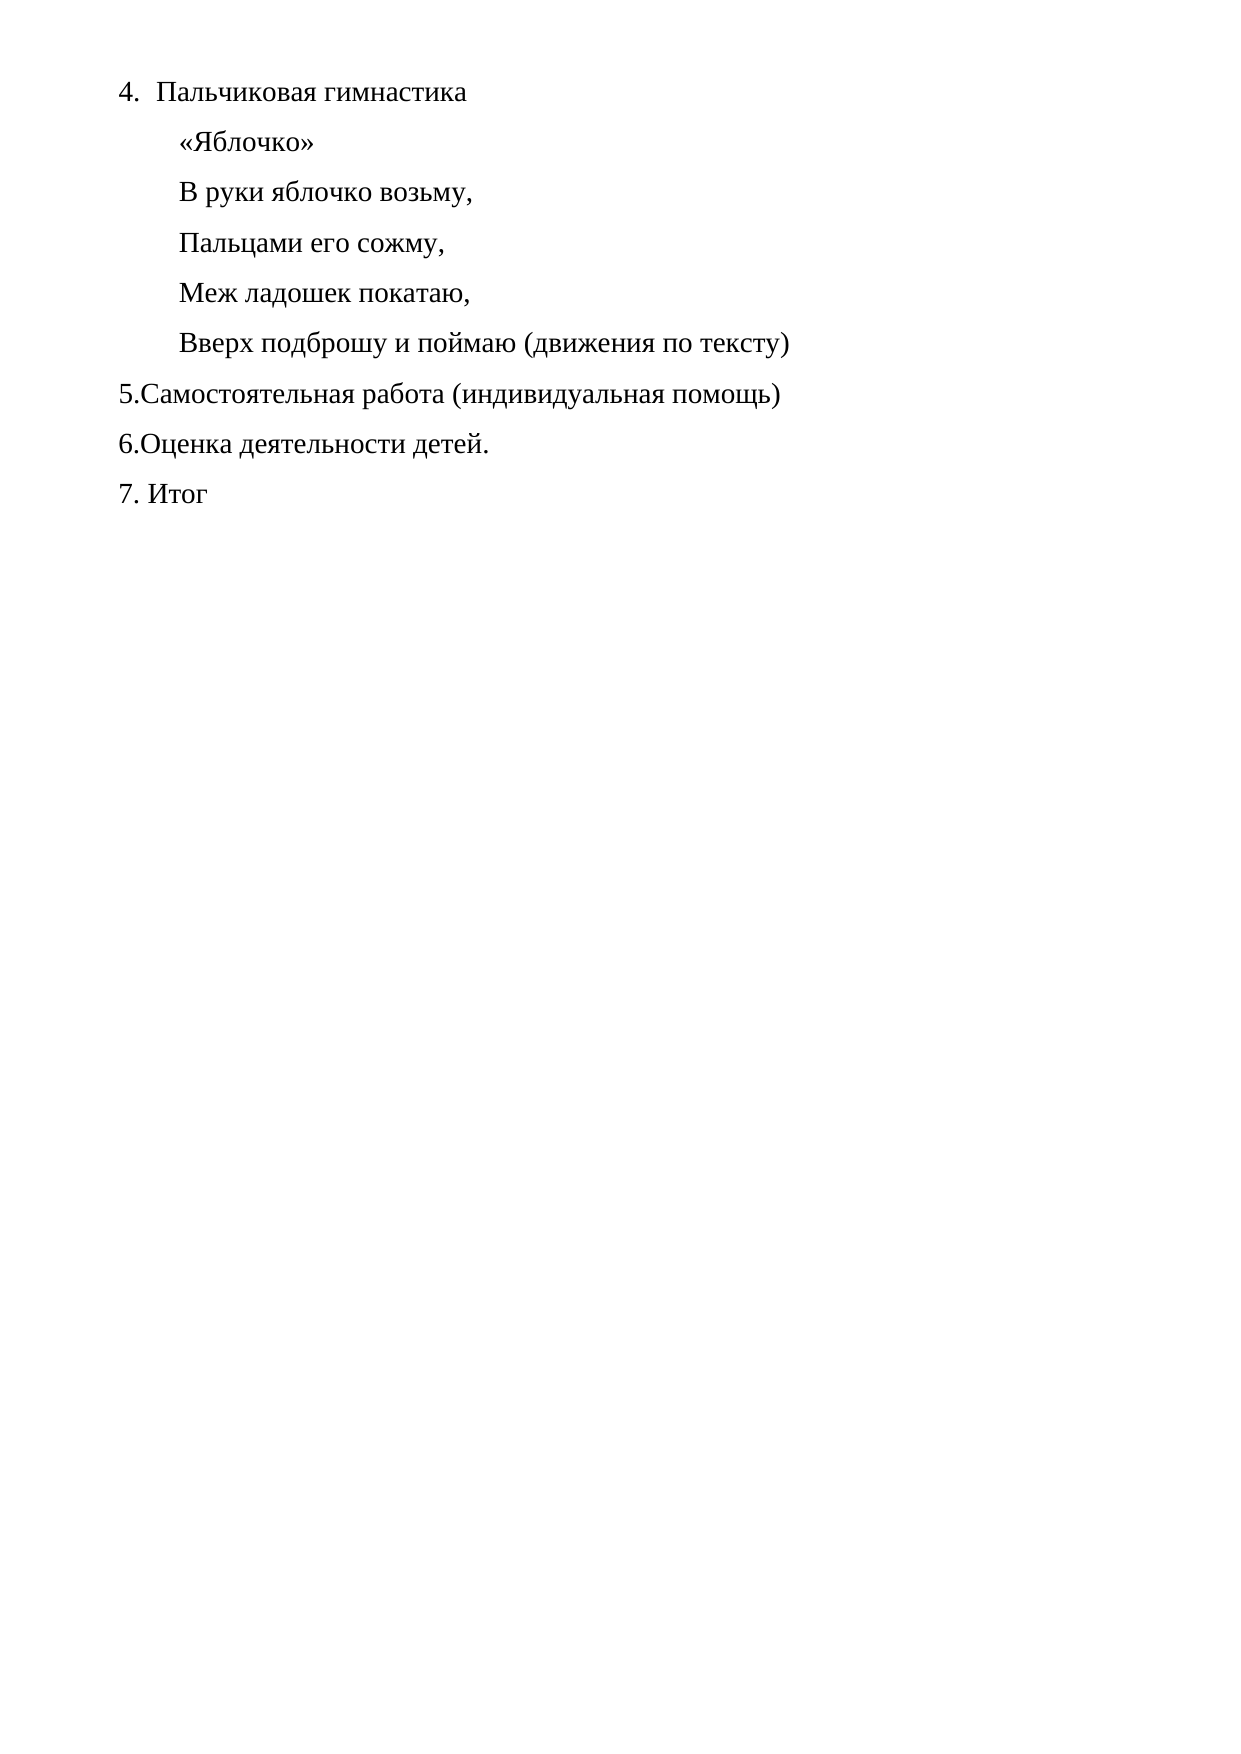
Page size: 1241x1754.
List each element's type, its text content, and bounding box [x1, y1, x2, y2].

text 5.Самостоятельная работа (индивидуальная помощь) [118, 376, 1152, 409]
list Пальцами его сожму, [178, 225, 1152, 258]
list В руки яблочко возьму, [178, 174, 1152, 208]
list Меж ладошек покатаю, [178, 275, 1152, 309]
text 7. Итог [103, 476, 1152, 510]
list Пальчиковая гимнастика [118, 74, 1152, 107]
list Вверх подброшу и поймаю (движения по тексту) [178, 325, 1152, 359]
list «Яблочко» [178, 124, 1152, 158]
text 6.Оценка деятельности детей. [103, 426, 1152, 459]
